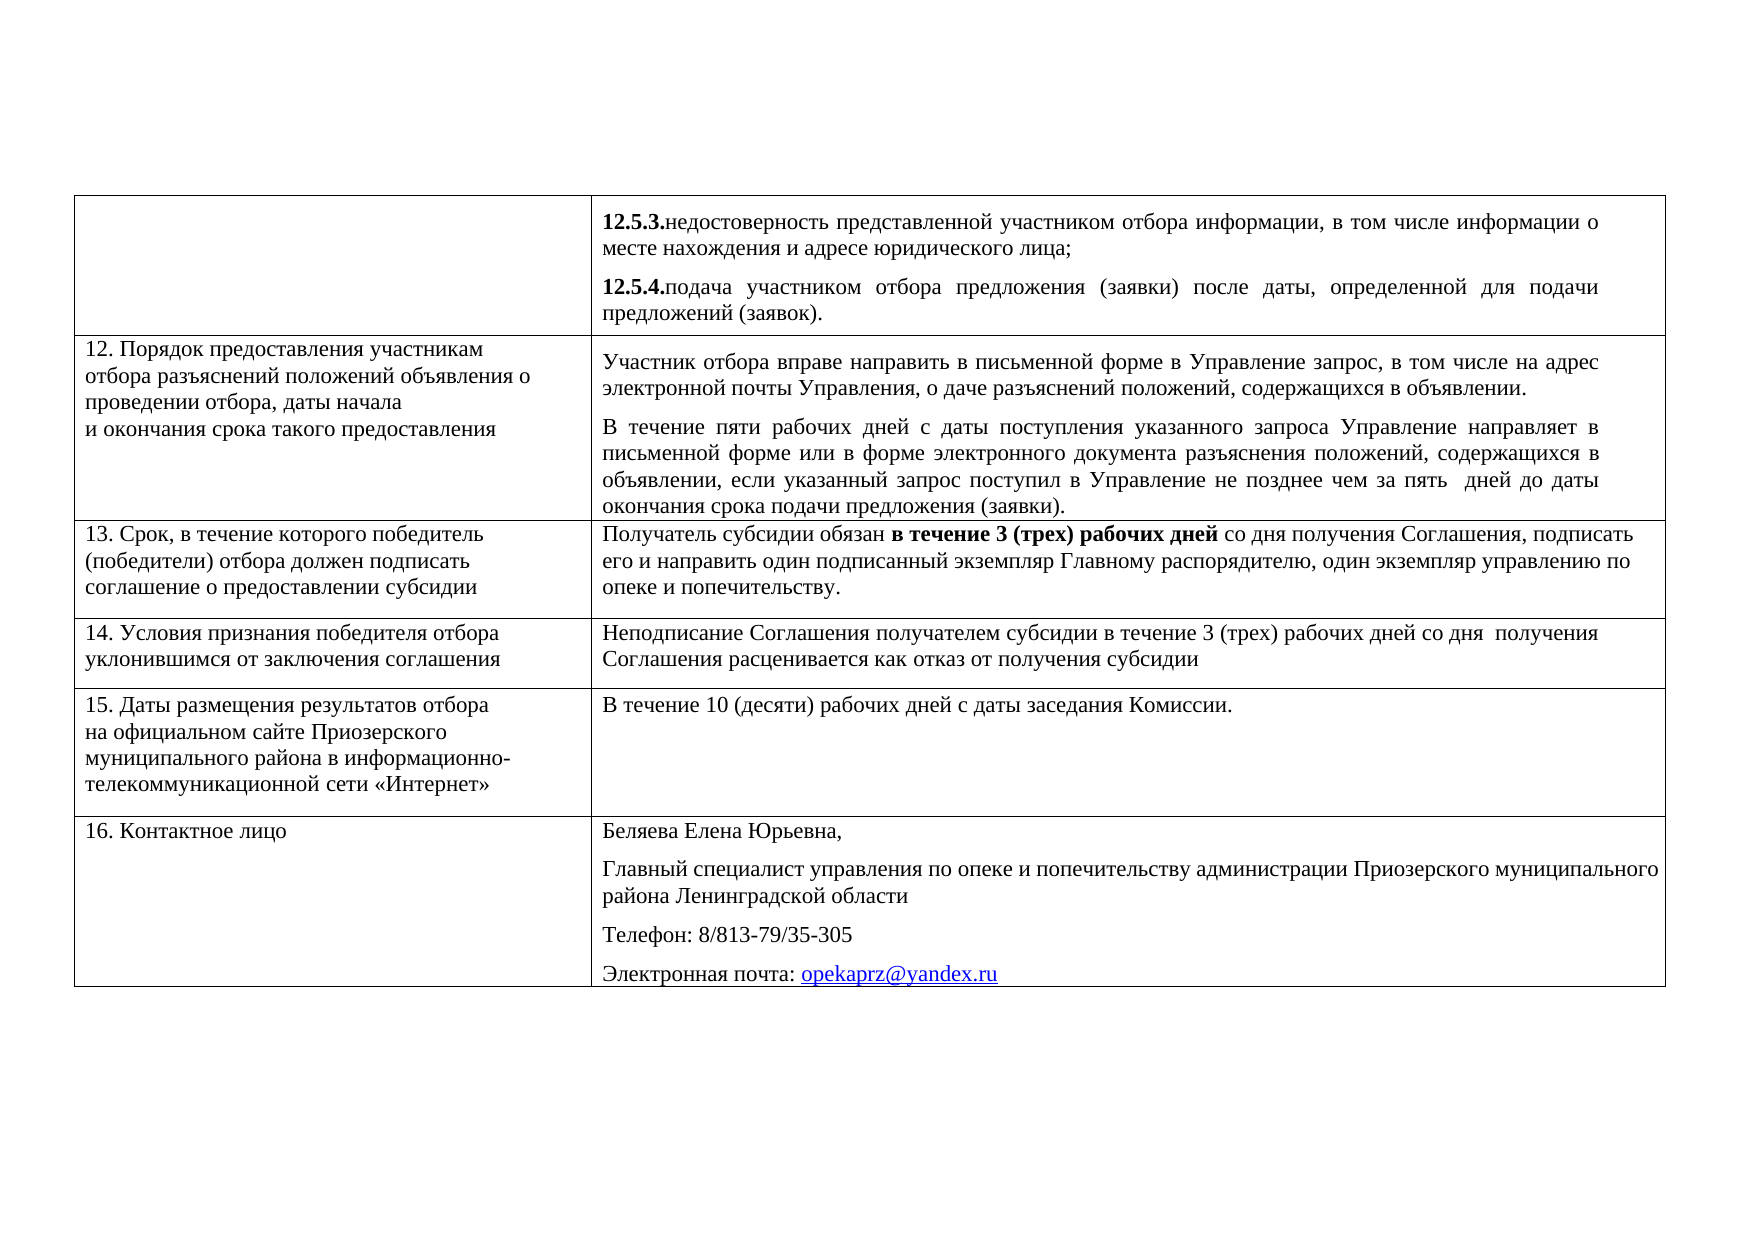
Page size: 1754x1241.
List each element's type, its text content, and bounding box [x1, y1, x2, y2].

table_cell Неподписание Соглашения получателем субсидии в течение 3 (трех) рабочих дней со дня получения Соглашения расценивается как отказ от получения субсидии [592, 619, 1665, 688]
table_cell 16. Контактное лицо [75, 817, 591, 986]
table_cell 12. Порядок предоставления участникам отбора разъяснений положений объявления о проведении отбора, даты начала и окончания срока такого предоставления [75, 336, 591, 519]
table_cell 14. Условия признания победителя отбора уклонившимся от заключения соглашения [75, 619, 591, 688]
table_cell 15. Даты размещения результатов отбора на официальном сайте Приозерского муниципального района в информационно-телекоммуникационной сети «Интернет» [75, 689, 591, 816]
table_cell 13. Срок, в течение которого победитель (победители) отбора должен подписать соглашение о предоставлении субсидии [75, 521, 591, 618]
table_cell В течение 10 (десяти) рабочих дней с даты заседания Комиссии. [592, 689, 1665, 816]
table_header [75, 196, 591, 334]
table_cell Беляева Елена Юрьевна, Главный специалист управления по опеке и попечительству администрации Приозерского муниципального района Ленинградской области Телефон: 8/813-79/35-305 Электронная почта: opekaprz@yandex.ru [592, 817, 1665, 986]
table_header 12.5.3.недостоверность представленной участником отбора информации, в том числе информации о месте нахождения и адресе юридического лица; 12.5.4.подача участником отбора предложения (заявки) после даты, определенной для подачи предложений (заявок). [592, 196, 1665, 334]
table_cell Участник отбора вправе направить в письменной форме в Управление запрос, в том числе на адрес электронной почты Управления, о даче разъяснений положений, содержащихся в объявлении. В течение пяти рабочих дней с даты поступления указанного запроса Управление направляет в письменной форме или в форме электронного документа разъяснения положений, содержащихся в объявлении, если указанный запрос поступил в Управление не позднее чем за пять дней до даты окончания срока подачи предложения (заявки). [592, 336, 1665, 519]
table_cell Получатель субсидии обязан в течение 3 (трех) рабочих дней со дня получения Соглашения, подписать его и направить один подписанный экземпляр Главному распорядителю, один экземпляр управлению по опеке и попечительству. [592, 521, 1665, 618]
